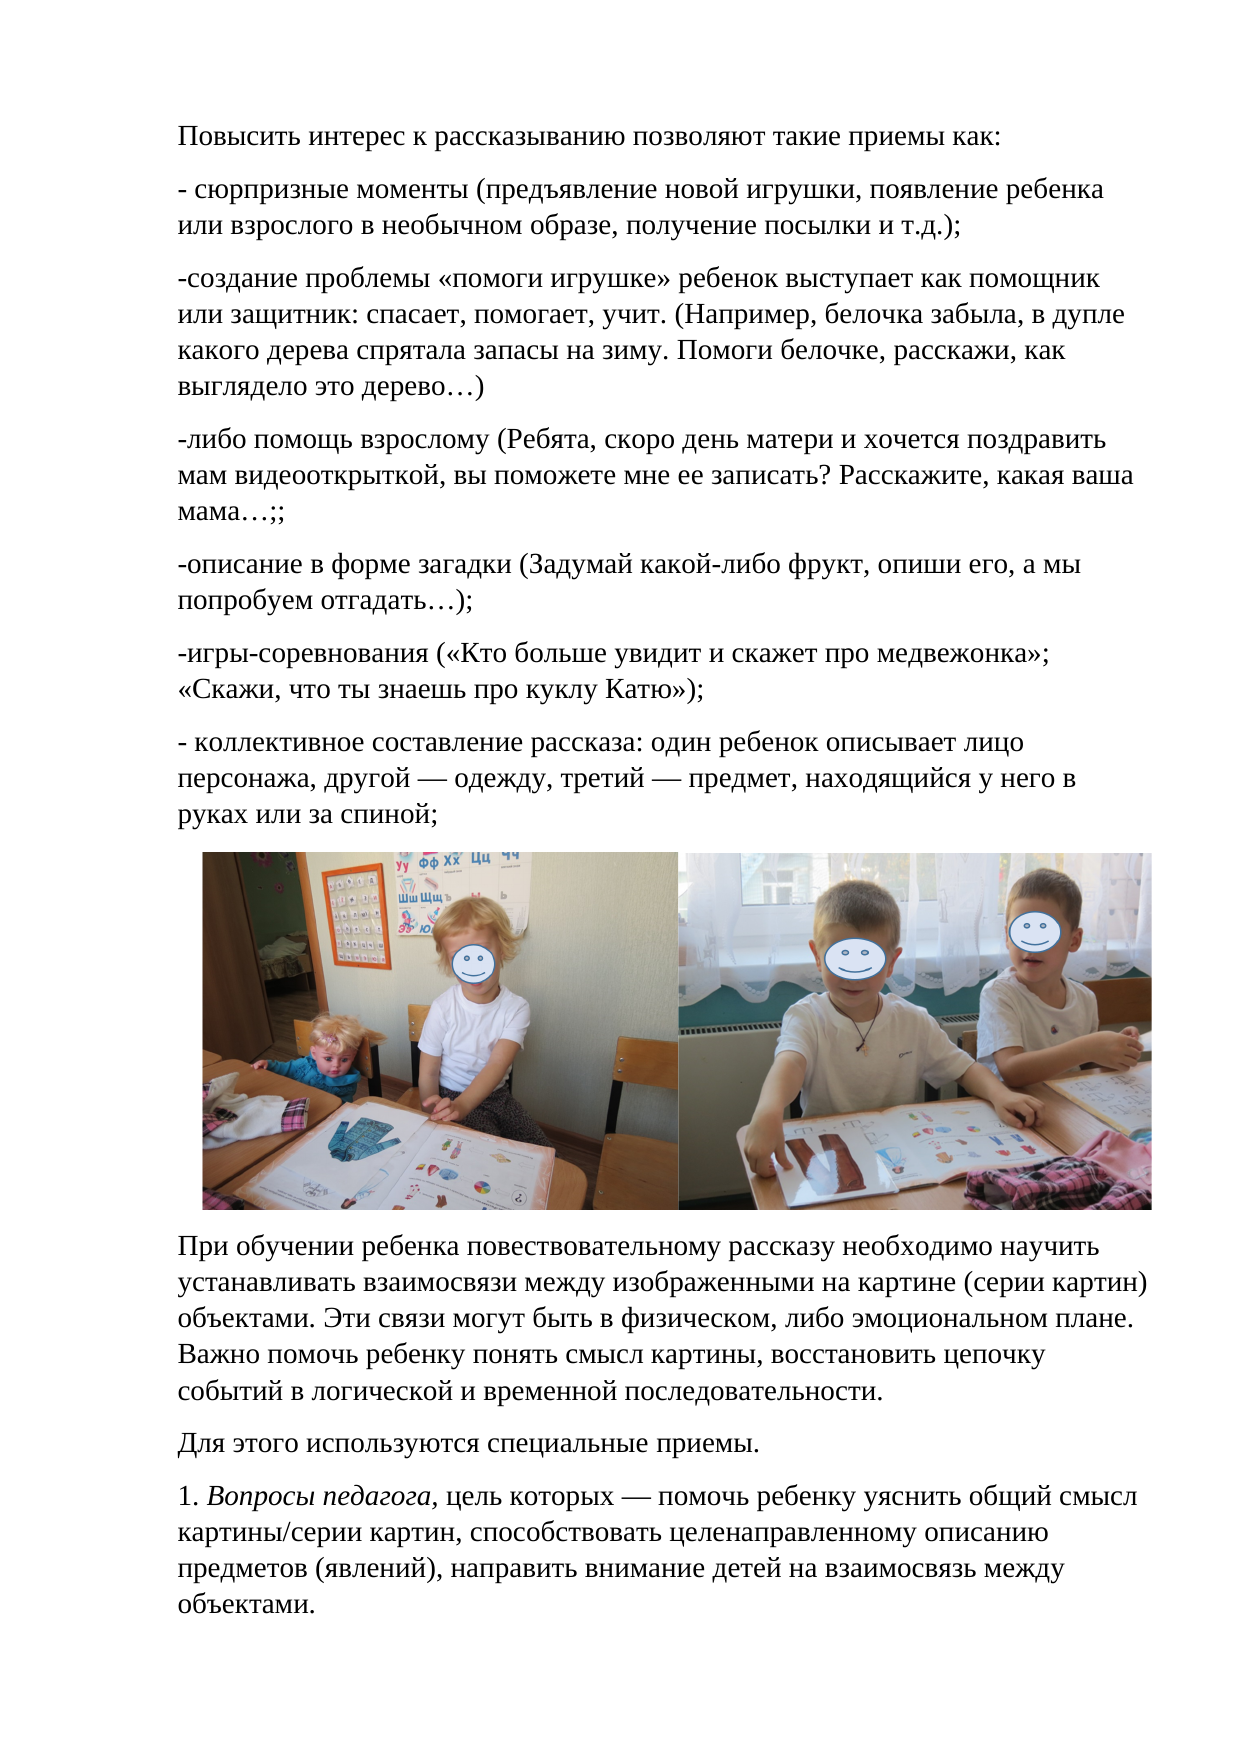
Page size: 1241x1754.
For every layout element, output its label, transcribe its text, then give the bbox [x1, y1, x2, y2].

text При обучении ребенка повествовательному рассказу необходимо научить устанавливать взаимосвязи между изображенными на картине (серии картин) объектами. Эти связи могут быть в физическом, либо эмоциональном плане. Важно помочь ребенку понять смысл картины, восстановить цепочку событий в логической и временной последовательности. [177, 1228, 1152, 1406]
text -либо помощь взрослому (Ребята, скоро день матери и хочется поздравить мам видеооткрыткой, вы поможете мне ее записать? Расскажите, какая ваша мама…;; [177, 421, 1152, 527]
text -описание в форме загадки (Задумай какой-либо фрукт, опиши его, а мы попробуем отгадать…); [177, 546, 1152, 616]
text - коллективное составление рассказа: один ребенок описывает лицо персонажа, другой — одежду, третий — предмет, находящийся у него в руках или за спиной; [177, 724, 1152, 830]
text 1. Вопросы педагога, цель которых — помочь ребенку уяснить общий смысл картины/серии картин, способствовать целенаправленному описанию предметов (явлений), направить внимание детей на взаимосвязь между объектами. [177, 1478, 1152, 1620]
text -создание проблемы «помоги игрушке» ребенок выступает как помощник или защитник: спасает, помогает, учит. (Например, белочка забыла, в дупле какого дерева спрятала запасы на зиму. Помоги белочке, расскажи, как выглядело это дерево…) [177, 260, 1152, 402]
text Повысить интерес к рассказыванию позволяют такие приемы как: [177, 118, 1152, 152]
text Для этого используются специальные приемы. [177, 1425, 1152, 1459]
text -игры-соревнования («Кто больше увидит и скажет про медвежонка»; «Скажи, что ты знаешь про куклу Катю»); [177, 635, 1152, 705]
text - сюрпризные моменты (предъявление новой игрушки, появление ребенка или взрослого в необычном образе, получение посылки и т.д.); [177, 171, 1152, 241]
picture [202, 849, 1152, 1210]
